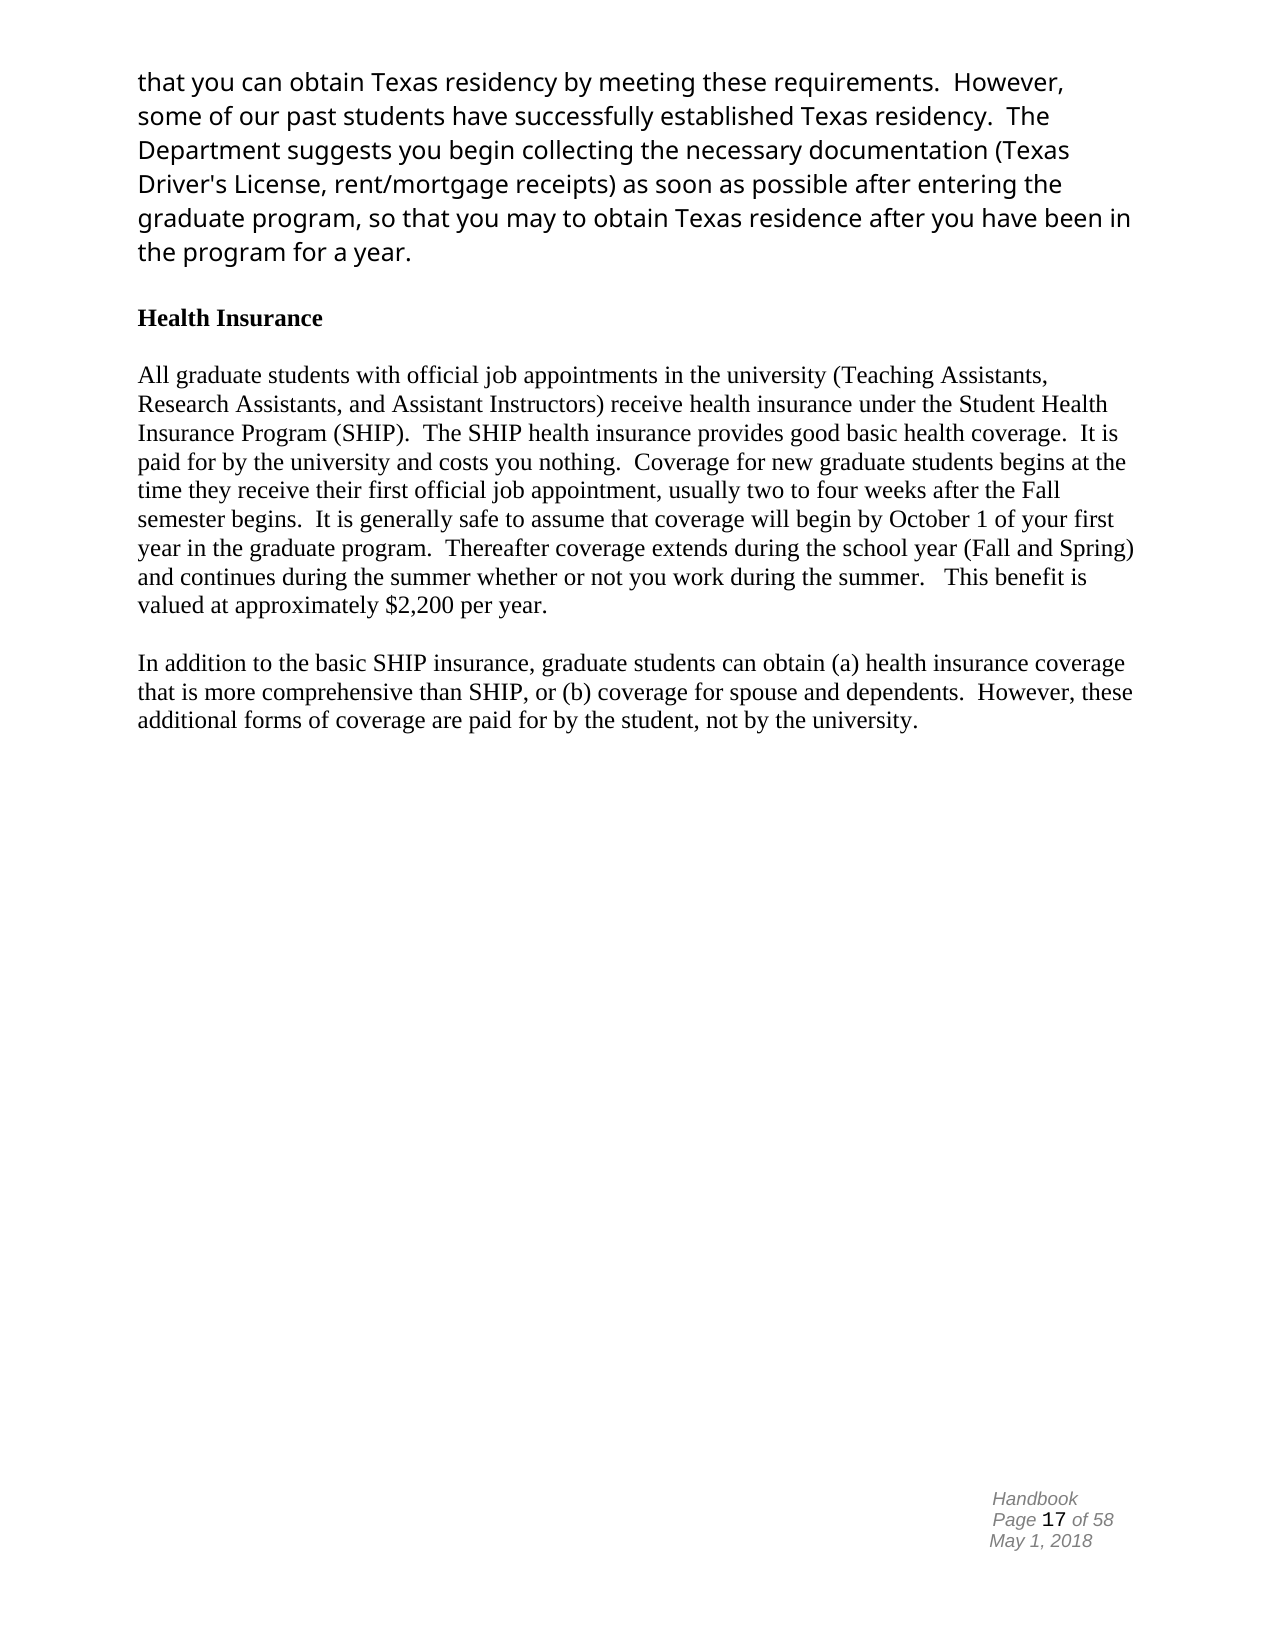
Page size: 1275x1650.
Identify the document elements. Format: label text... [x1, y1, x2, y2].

text In addition to the basic SHIP insurance, graduate students can obtain (a) health insurance coverage that is more comprehensive than SHIP, or (b) coverage for spouse and dependents. However, these additional forms of coverage are paid for by the student, not by the university. [137, 648, 1135, 734]
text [137, 64, 1135, 269]
text All graduate students with official job appointments in the university (Teaching Assistants, Research Assistants, and Assistant Instructors) receive health insurance under the Student Health Insurance Program (SHIP). The SHIP health insurance provides good basic health coverage. It is paid for by the university and costs you nothing. Coverage for new graduate students begins at the time they receive their first official job appointment, usually two to four weeks after the Fall semester begins. It is generally safe to assume that coverage will begin by October 1 of your first year in the graduate program. Thereafter coverage extends during the school year (Fall and Spring) and continues during the summer whether or not you work during the summer. This benefit is valued at approximately $2,200 per year. [137, 361, 1135, 619]
text Health Insurance [137, 303, 1135, 332]
